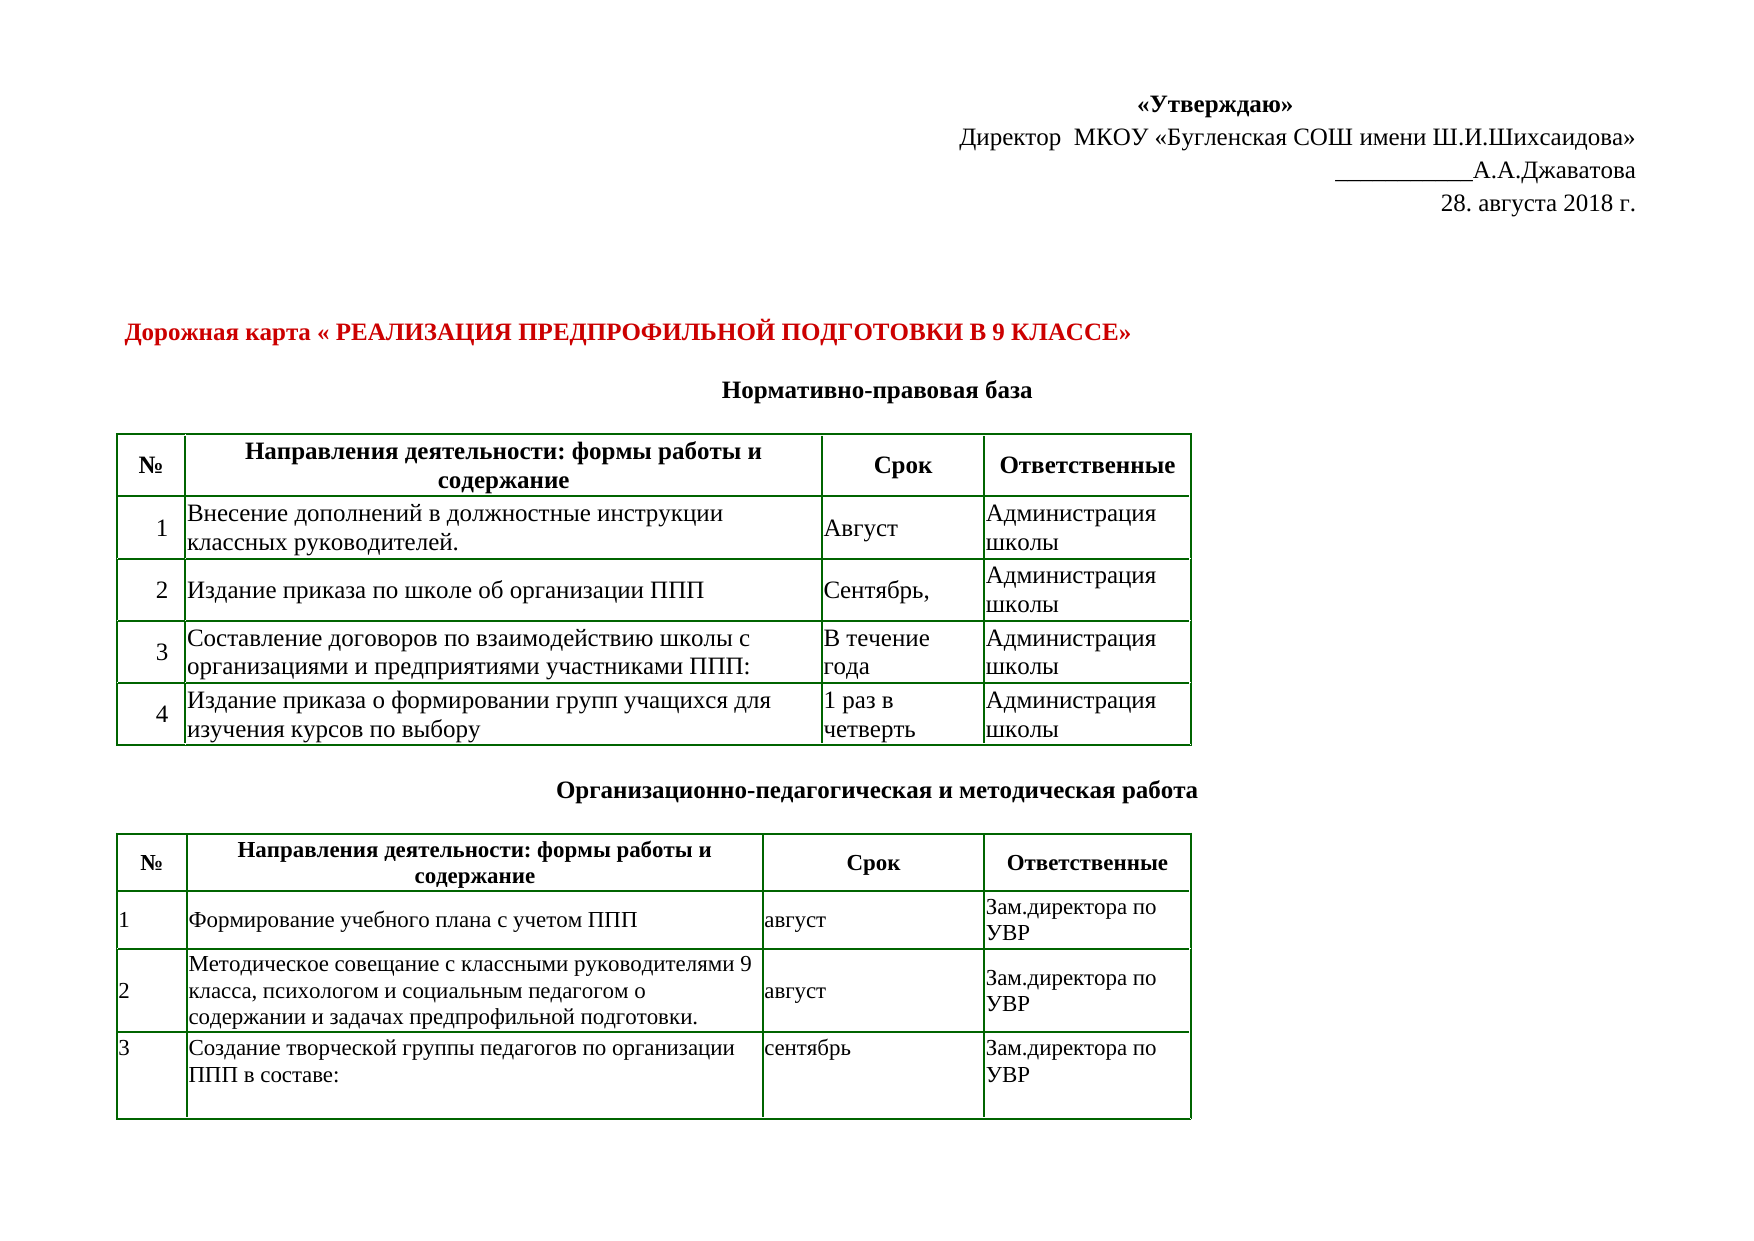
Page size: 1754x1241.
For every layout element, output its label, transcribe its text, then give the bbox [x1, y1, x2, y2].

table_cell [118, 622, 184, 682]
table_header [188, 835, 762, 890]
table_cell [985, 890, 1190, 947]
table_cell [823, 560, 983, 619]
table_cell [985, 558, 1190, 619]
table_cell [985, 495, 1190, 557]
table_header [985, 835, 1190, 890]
text Нормативно-правовая база [118, 375, 1636, 404]
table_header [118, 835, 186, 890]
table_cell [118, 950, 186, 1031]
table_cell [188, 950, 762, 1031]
text «Утверждаю» [118, 89, 1636, 117]
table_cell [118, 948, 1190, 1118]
text Дорожная карта « РЕАЛИЗАЦИЯ ПРЕДПРОФИЛЬНОЙ ПОДГОТОВКИ В 9 КЛАССЕ» [118, 317, 1636, 346]
text ___________А.А.Джаватова 28. августа 2018 г. [118, 155, 1636, 217]
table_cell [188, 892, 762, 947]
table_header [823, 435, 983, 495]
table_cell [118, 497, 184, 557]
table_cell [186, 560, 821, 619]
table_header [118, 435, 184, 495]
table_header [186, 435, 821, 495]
text Директор МКОУ «Бугленская СОШ имени Ш.И.Шихсаидова» [118, 122, 1636, 151]
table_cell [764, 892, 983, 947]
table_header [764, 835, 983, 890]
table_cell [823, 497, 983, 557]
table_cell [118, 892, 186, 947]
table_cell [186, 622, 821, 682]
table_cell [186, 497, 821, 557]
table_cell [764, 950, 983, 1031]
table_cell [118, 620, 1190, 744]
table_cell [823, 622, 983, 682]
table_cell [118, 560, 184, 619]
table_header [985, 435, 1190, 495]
text Организационно-педагогическая и методическая работа [118, 775, 1636, 803]
